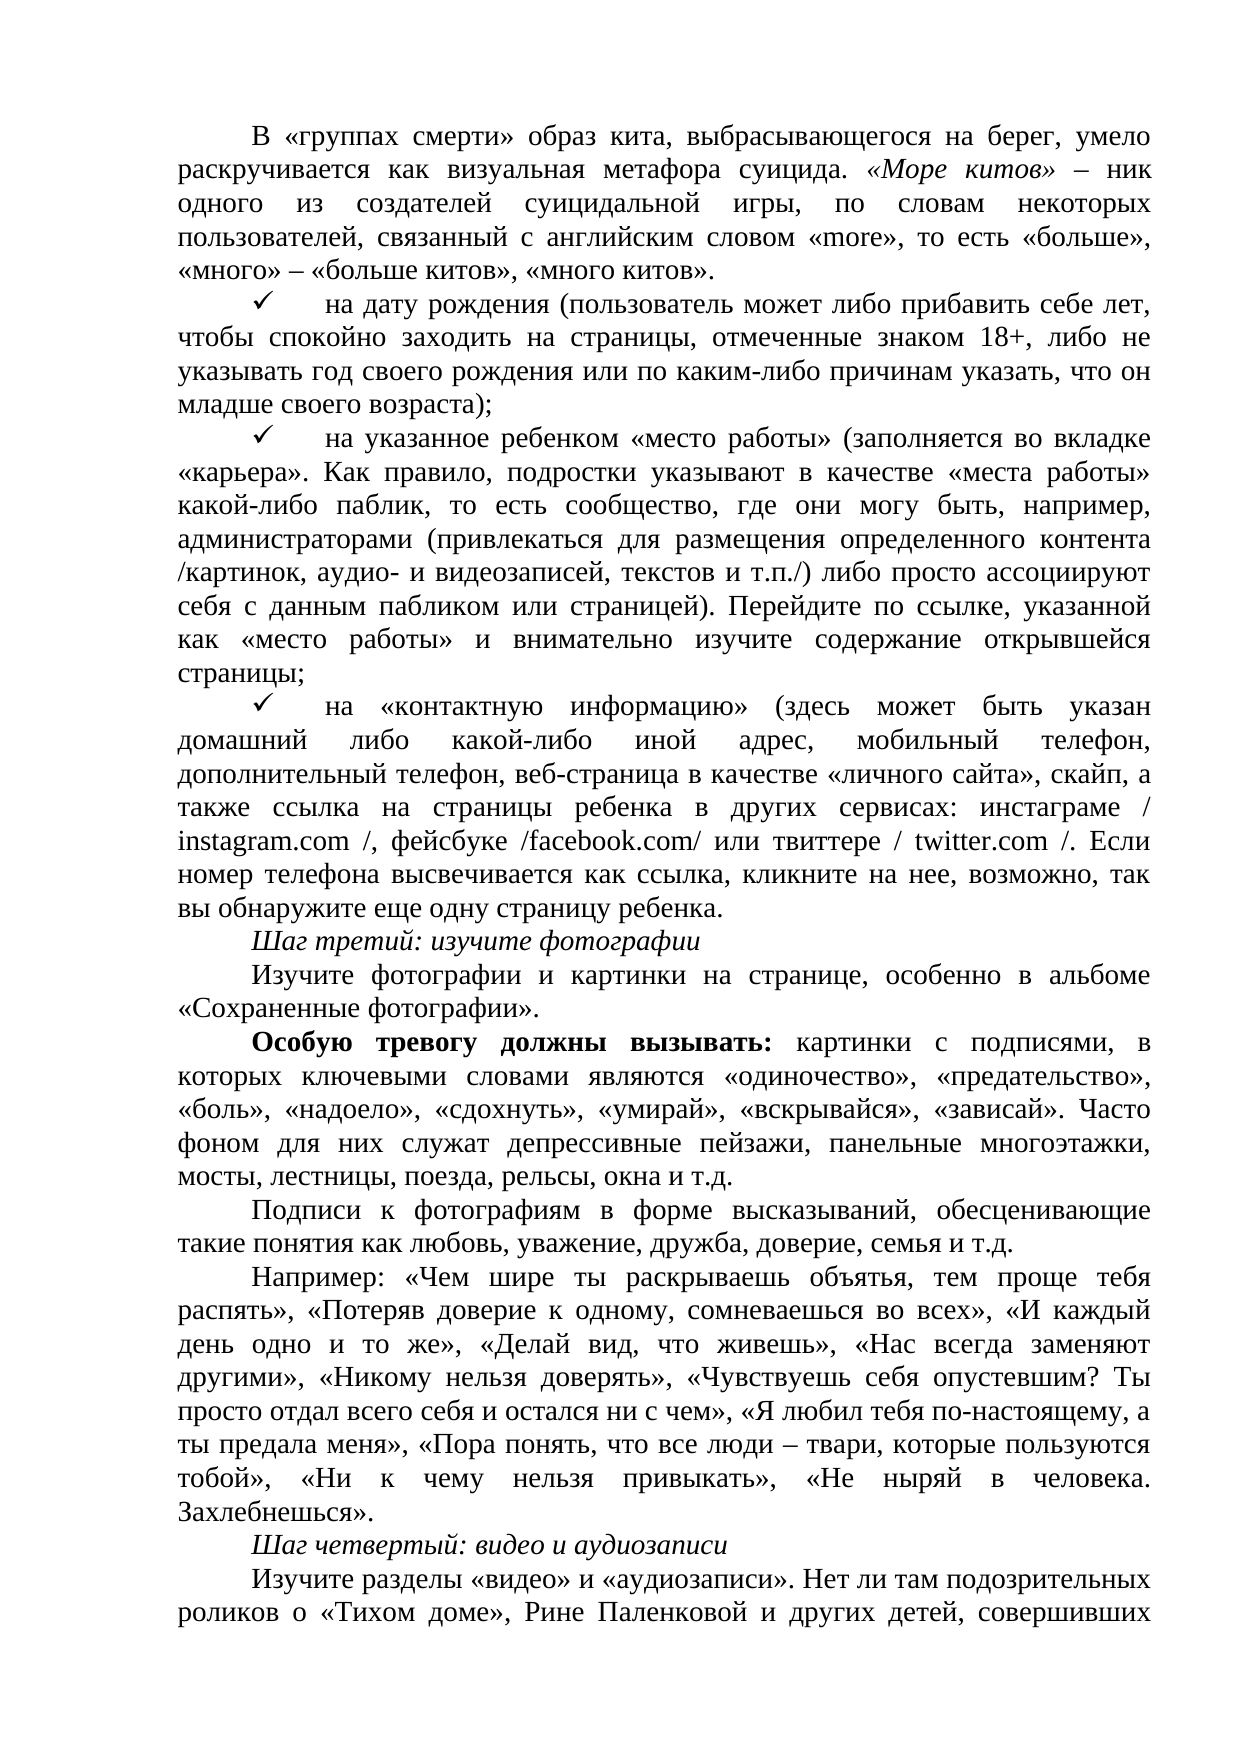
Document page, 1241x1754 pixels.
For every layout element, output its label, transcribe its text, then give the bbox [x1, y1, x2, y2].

text Изучите фотографии и картинки на странице, особенно в альбоме «Сохраненные фотографии». [177, 957, 1152, 1024]
text Например: «Чем шире ты раскрываешь объятья, тем проще тебя распять», «Потеряв доверие к одному, сомневаешься во всех», «И каждый день одно и то же», «Делай вид, что живешь», «Нас всегда заменяют другими», «Никому нельзя доверять», «Чувствуешь себя опустевшим? Ты просто отдал всего себя и остался ни с чем», «Я любил тебя по-настоящему, а ты предала меня», «Пора понять, что все люди – твари, которые пользуются тобой», «Ни к чему нельзя привыкать», «Не ныряй в человека. Захлебнешься». [177, 1259, 1152, 1527]
text на указанное ребенком «место работы» (заполняется во вкладке «карьера». Как правило, подростки указывают в качестве «места работы» какой-либо паблик, то есть сообщество, где они могу быть, например, администраторами (привлекаться для размещения определенного контента /картинок, аудио- и видеозаписей, текстов и т.п./) либо просто ассоциируют себя с данным пабликом или страницей). Перейдите по ссылке, указанной как «место работы» и внимательно изучите содержание открывшейся страницы; [177, 420, 1152, 688]
text на дату рождения (пользователь может либо прибавить себе лет, чтобы спокойно заходить на страницы, отмеченные знаком 18+, либо не указывать год своего рождения или по каким-либо причинам указать, что он младше своего возраста); [177, 286, 1152, 420]
text Шаг четвертый: видео и аудиозаписи [177, 1527, 1152, 1561]
text Особую тревогу должны вызывать: картинки с подписями, в которых ключевыми словами являются «одиночество», «предательство», «боль», «надоело», «сдохнуть», «умирай», «вскрывайся», «зависай». Часто фоном для них служат депрессивные пейзажи, панельные многоэтажки, мосты, лестницы, поезда, рельсы, окна и т.д. [177, 1024, 1152, 1192]
text Подписи к фотографиям в форме высказываний, обесценивающие такие понятия как любовь, уважение, дружба, доверие, семья и т.д. [177, 1192, 1152, 1259]
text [177, 1561, 1152, 1628]
text на «контактную информацию» (здесь может быть указан домашний либо какой-либо иной адрес, мобильный телефон, дополнительный телефон, веб-страница в качестве «личного сайта», скайп, а также ссылка на страницы ребенка в других сервисах: инстаграме / instagram.com /, фейсбуке /facebook.com/ или твиттере / twitter.com /. Если номер телефона высвечивается как ссылка, кликните на нее, возможно, так вы обнаружите еще одну страницу ребенка. [177, 688, 1152, 923]
text В «группах смерти» образ кита, выбрасывающегося на берег, умело раскручивается как визуальная метафора суицида. «Море китов» – ник одного из создателей суицидальной игры, по словам некоторых пользователей, связанный с английским словом «more», то есть «больше», «много» – «больше китов», «много китов». [177, 118, 1152, 286]
text Шаг третий: изучите фотографии [177, 923, 1152, 957]
